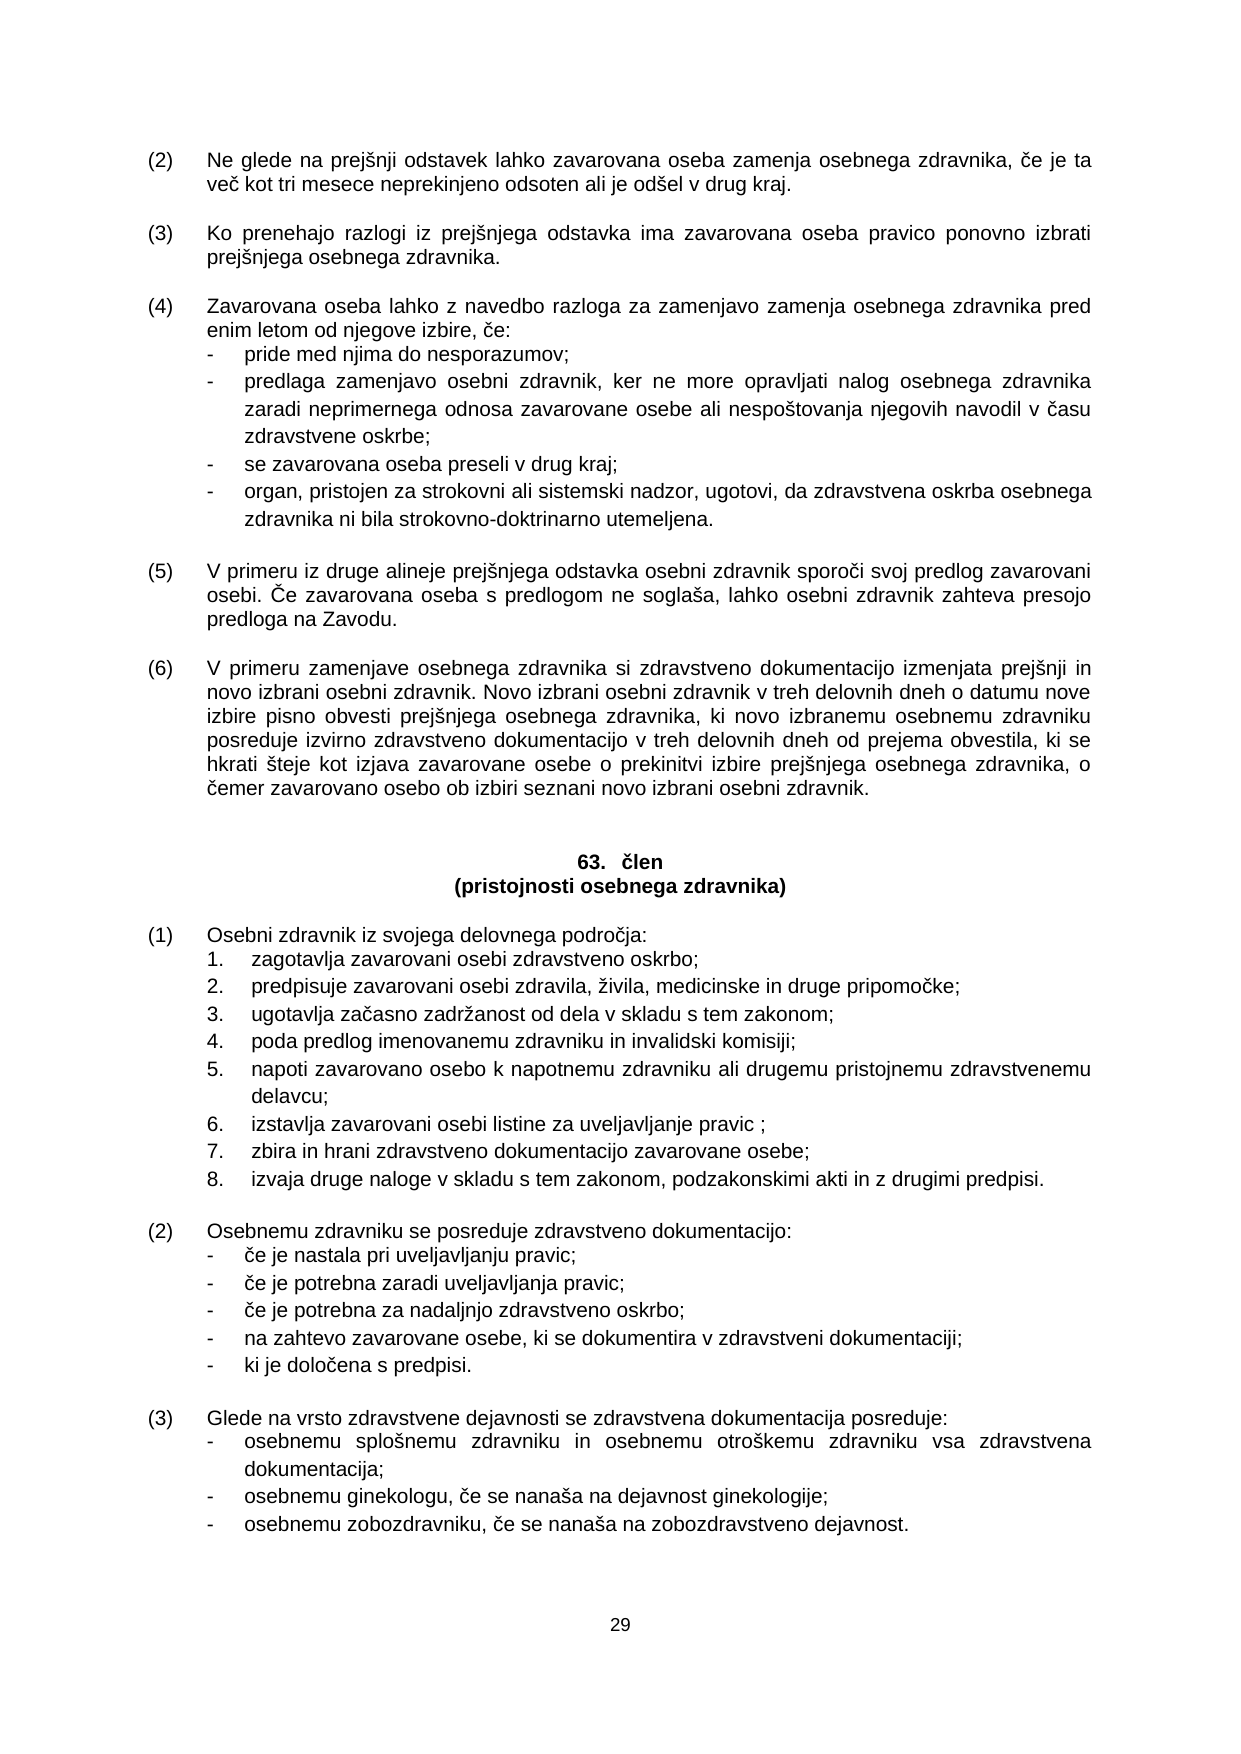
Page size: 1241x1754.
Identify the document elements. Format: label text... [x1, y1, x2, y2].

text (pristojnosti osebnega zdravnika) [148, 873, 1093, 897]
list izvaja druge naloge v skladu s tem zakonom, podzakonskimi akti in z drugimi predpisi. [207, 1166, 1093, 1190]
list če je nastala pri uveljavljanju pravic; [207, 1243, 1093, 1267]
list osebnemu ginekologu, če se nanaša na dejavnost ginekologije; [207, 1484, 1093, 1508]
list se zavarovana oseba preseli v drug kraj; [207, 451, 1093, 475]
list če je potrebna zaradi uveljavljanja pravic; [207, 1270, 1093, 1294]
list Osebnemu zdravniku se posreduje zdravstveno dokumentacijo: [148, 1219, 1093, 1243]
list organ, pristojen za strokovni ali sistemski nadzor, ugotovi, da zdravstvena oskrba osebnega zdravnika ni bila strokovno-doktrinarno utemeljena. [207, 479, 1093, 530]
list Osebni zdravnik iz svojega delovnega področja: [148, 922, 1093, 946]
list Ko prenehajo razlogi iz prejšnjega odstavka ima zavarovana oseba pravico ponovno izbrati prejšnjega osebnega zdravnika. [148, 221, 1093, 268]
list na zahtevo zavarovane osebe, ki se dokumentira v zdravstveni dokumentaciji; [207, 1325, 1093, 1349]
list Zavarovana oseba lahko z navedbo razloga za zamenjavo zamenja osebnega zdravnika pred enim letom od njegove izbire, če: [148, 293, 1093, 341]
list izstavlja zavarovani osebi listine za uveljavljanje pravic ; [207, 1111, 1093, 1135]
list V primeru zamenjave osebnega zdravnika si zdravstveno dokumentacijo izmenjata prejšnji in novo izbrani osebni zdravnik. Novo izbrani osebni zdravnik v treh delovnih dneh o datumu nove izbire pisno obvesti prejšnjega osebnega zdravnika, ki novo izbranemu osebnemu zdravniku posreduje izvirno zdravstveno dokumentacijo v treh delovnih dneh od prejema obvestila, ki se hkrati šteje kot izjava zavarovane osebe o prekinitvi izbire prejšnjega osebnega zdravnika, o čemer zavarovano osebo ob izbiri seznani novo izbrani osebni zdravnik. [148, 656, 1093, 799]
list osebnemu zobozdravniku, če se nanaša na zobozdravstveno dejavnost. [207, 1512, 1093, 1536]
list Glede na vrsto zdravstvene dejavnosti se zdravstvena dokumentacija posreduje: [148, 1405, 1093, 1429]
list pride med njima do nesporazumov; [207, 341, 1093, 365]
list napoti zavarovano osebo k napotnemu zdravniku ali drugemu pristojnemu zdravstvenemu delavcu; [207, 1056, 1093, 1108]
list Ne glede na prejšnji odstavek lahko zavarovana oseba zamenja osebnega zdravnika, če je ta več kot tri mesece neprekinjeno odsoten ali je odšel v drug kraj. [148, 148, 1093, 196]
list člen [148, 849, 1093, 873]
list poda predlog imenovanemu zdravniku in invalidski komisiji; [207, 1029, 1093, 1053]
list osebnemu splošnemu zdravniku in osebnemu otroškemu zdravniku vsa zdravstvena dokumentacija; [207, 1429, 1093, 1481]
list predlaga zamenjavo osebni zdravnik, ker ne more opravljati nalog osebnega zdravnika zaradi neprimernega odnosa zavarovane osebe ali nespoštovanja njegovih navodil v času zdravstvene oskrbe; [207, 369, 1093, 448]
list če je potrebna za nadaljnjo zdravstveno oskrbo; [207, 1298, 1093, 1322]
list ugotavlja začasno zadržanost od dela v skladu s tem zakonom; [207, 1001, 1093, 1025]
list V primeru iz druge alineje prejšnjega odstavka osebni zdravnik sporoči svoj predlog zavarovani osebi. Če zavarovana oseba s predlogom ne soglaša, lahko osebni zdravnik zahteva presojo predloga na Zavodu. [148, 559, 1093, 631]
list predpisuje zavarovani osebi zdravila, živila, medicinske in druge pripomočke; [207, 974, 1093, 998]
list zagotavlja zavarovani osebi zdravstveno oskrbo; [207, 946, 1093, 970]
list ki je določena s predpisi. [207, 1353, 1093, 1377]
list zbira in hrani zdravstveno dokumentacijo zavarovane osebe; [207, 1139, 1093, 1163]
